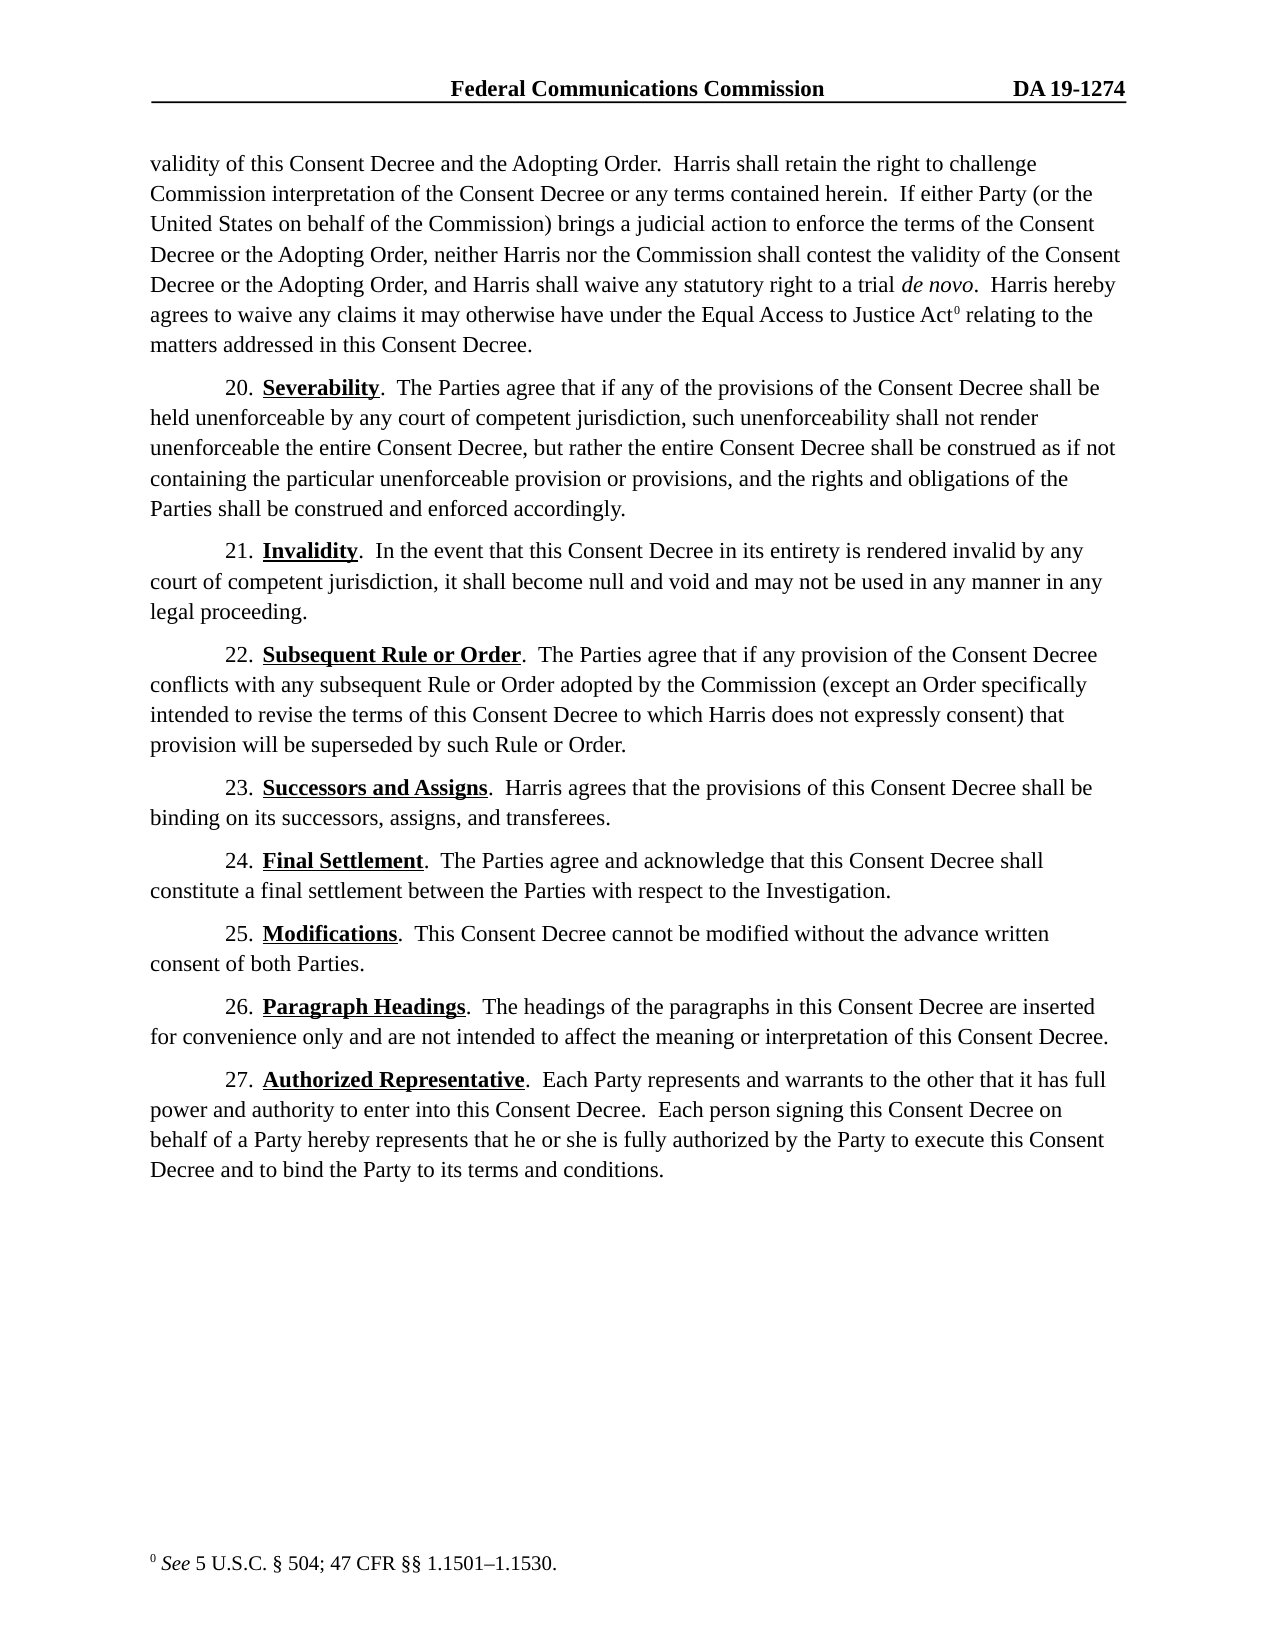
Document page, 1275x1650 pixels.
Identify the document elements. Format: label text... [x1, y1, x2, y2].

text Final Settlement. The Parties agree and acknowledge that this Consent Decree shall constitute a final settlement between the Parties with respect to the Investigation. [150, 847, 1125, 903]
text Authorized Representative. Each Party represents and warrants to the other that it has full power and authority to enter into this Consent Decree. Each person signing this Consent Decree on behalf of a Party hereby represents that he or she is fully authorized by the Party to execute this Consent Decree and to bind the Party to its terms and conditions. [150, 1066, 1125, 1183]
text Modifications. This Consent Decree cannot be modified without the advance written consent of both Parties. [150, 920, 1125, 976]
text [150, 150, 1125, 358]
text Paragraph Headings. The headings of the paragraphs in this Consent Decree are inserted for convenience only and are not intended to affect the meaning or interpretation of this Consent Decree. [150, 993, 1125, 1049]
text Successors and Assigns. Harris agrees that the provisions of this Consent Decree shall be binding on its successors, assigns, and transferees. [150, 774, 1125, 831]
text Invalidity. In the event that this Consent Decree in its entirety is rendered invalid by any court of competent jurisdiction, it shall become null and void and may not be used in any manner in any legal proceeding. [150, 537, 1125, 624]
text Subsequent Rule or Order. The Parties agree that if any provision of the Consent Decree conflicts with any subsequent Rule or Order adopted by the Commission (except an Order specifically intended to revise the terms of this Consent Decree to which Harris does not expressly consent) that provision will be superseded by such Rule or Order. [150, 641, 1125, 758]
text Severability. The Parties agree that if any of the provisions of the Consent Decree shall be held unenforceable by any court of competent jurisdiction, such unenforceability shall not render unenforceable the entire Consent Decree, but rather the entire Consent Decree shall be construed as if not containing the particular unenforceable provision or provisions, and the rights and obligations of the Parties shall be construed and enforced accordingly. [150, 374, 1125, 521]
